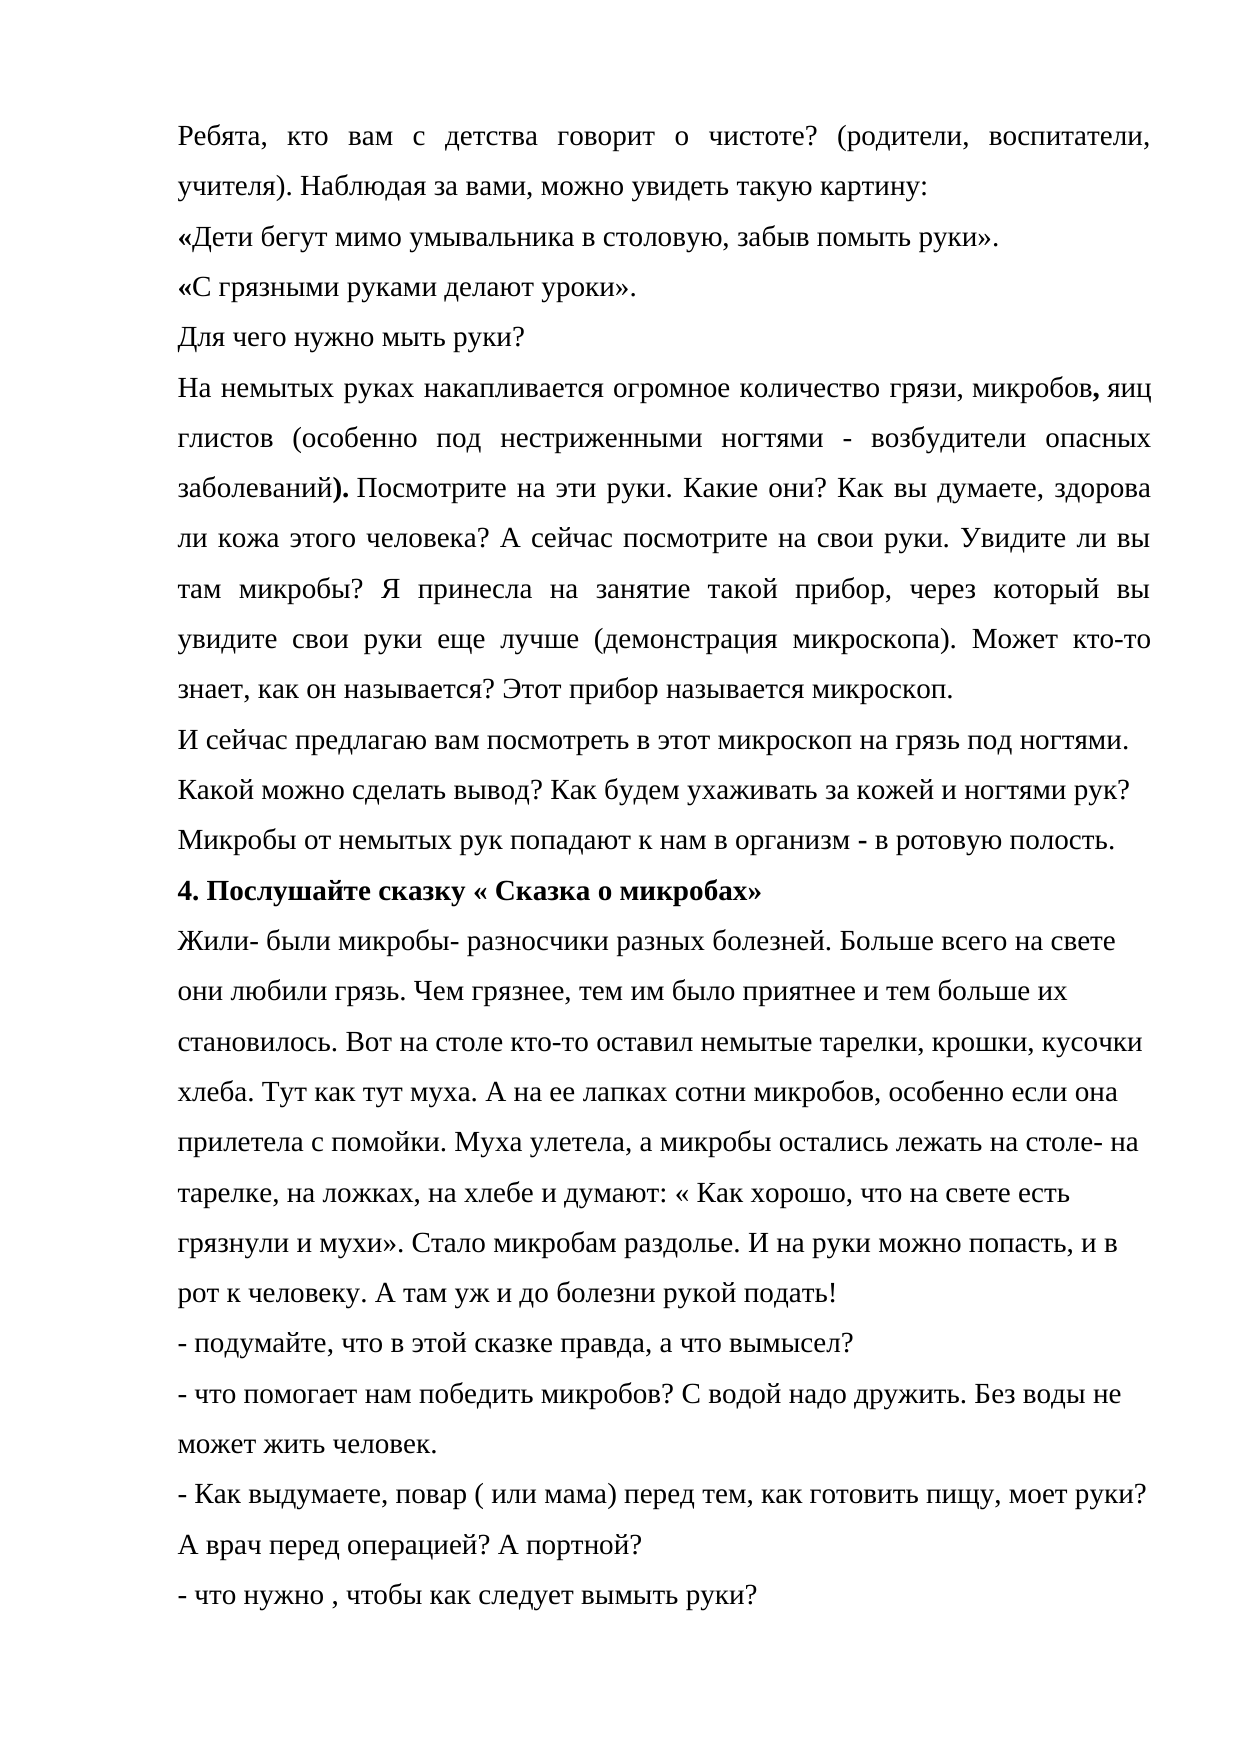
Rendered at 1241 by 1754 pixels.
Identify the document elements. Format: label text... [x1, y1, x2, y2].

text Микробы от немытых рук попадают к нам в организм - в ротовую полость. [177, 822, 1152, 856]
text - подумайте, что в этой сказке правда, а что вымысел? [177, 1326, 1152, 1359]
text Жили- были микробы- разносчики разных болезней. Больше всего на свете они любили грязь. Чем грязнее, тем им было приятнее и тем больше их становилось. Вот на столе кто-то оставил немытые тарелки, крошки, кусочки хлеба. Тут как тут муха. А на ее лапках сотни микробов, особенно если она прилетела с помойки. Муха улетела, а микробы остались лежать на столе- на тарелке, на ложках, на хлебе и думают: « Как хорошо, что на свете есть грязнули и мухи». Стало микробам раздолье. И на руки можно попасть, и в рот к человеку. А там уж и до болезни рукой подать! [177, 923, 1152, 1309]
text - Как выдумаете, повар ( или мама) перед тем, как готовить пищу, моет руки? А врач перед операцией? А портной? [177, 1477, 1152, 1560]
text - что нужно , чтобы как следует вымыть руки? [177, 1577, 1152, 1611]
text «Дети бегут мимо умывальника в столовую, забыв помыть руки». [177, 219, 1152, 252]
text Какой можно сделать вывод? Как будем ухаживать за кожей и ногтями рук? [177, 772, 1152, 806]
text - что помогает нам победить микробов? С водой надо дружить. Без воды не может жить человек. [177, 1376, 1152, 1460]
text 4. Послушайте сказку « Сказка о микробах» [177, 873, 1152, 906]
text И сейчас предлагаю вам посмотреть в этот микроскоп на грязь под ногтями. [177, 722, 1152, 755]
text На немытых руках накапливается огромное количество грязи, микробов, яиц глистов (особенно под нестриженными ногтями - возбудители опасных заболеваний). Посмотрите на эти руки. Какие они? Как вы думаете, здорова ли кожа этого человека? А сейчас посмотрите на свои руки. Увидите ли вы там микробы? Я принесла на занятие такой прибор, через который вы увидите свои руки еще лучше (демонстрация микроскопа). Может кто-то знает, как он называется? Этот прибор называется микроскоп. [177, 370, 1152, 705]
text Ребята, кто вам с детства говорит о чистоте? (родители, воспитатели, учителя). Наблюдая за вами, можно увидеть такую картину: [177, 118, 1152, 202]
text Для чего нужно мыть руки? [177, 319, 1152, 353]
text «С грязными руками делают уроки». [177, 269, 1152, 303]
